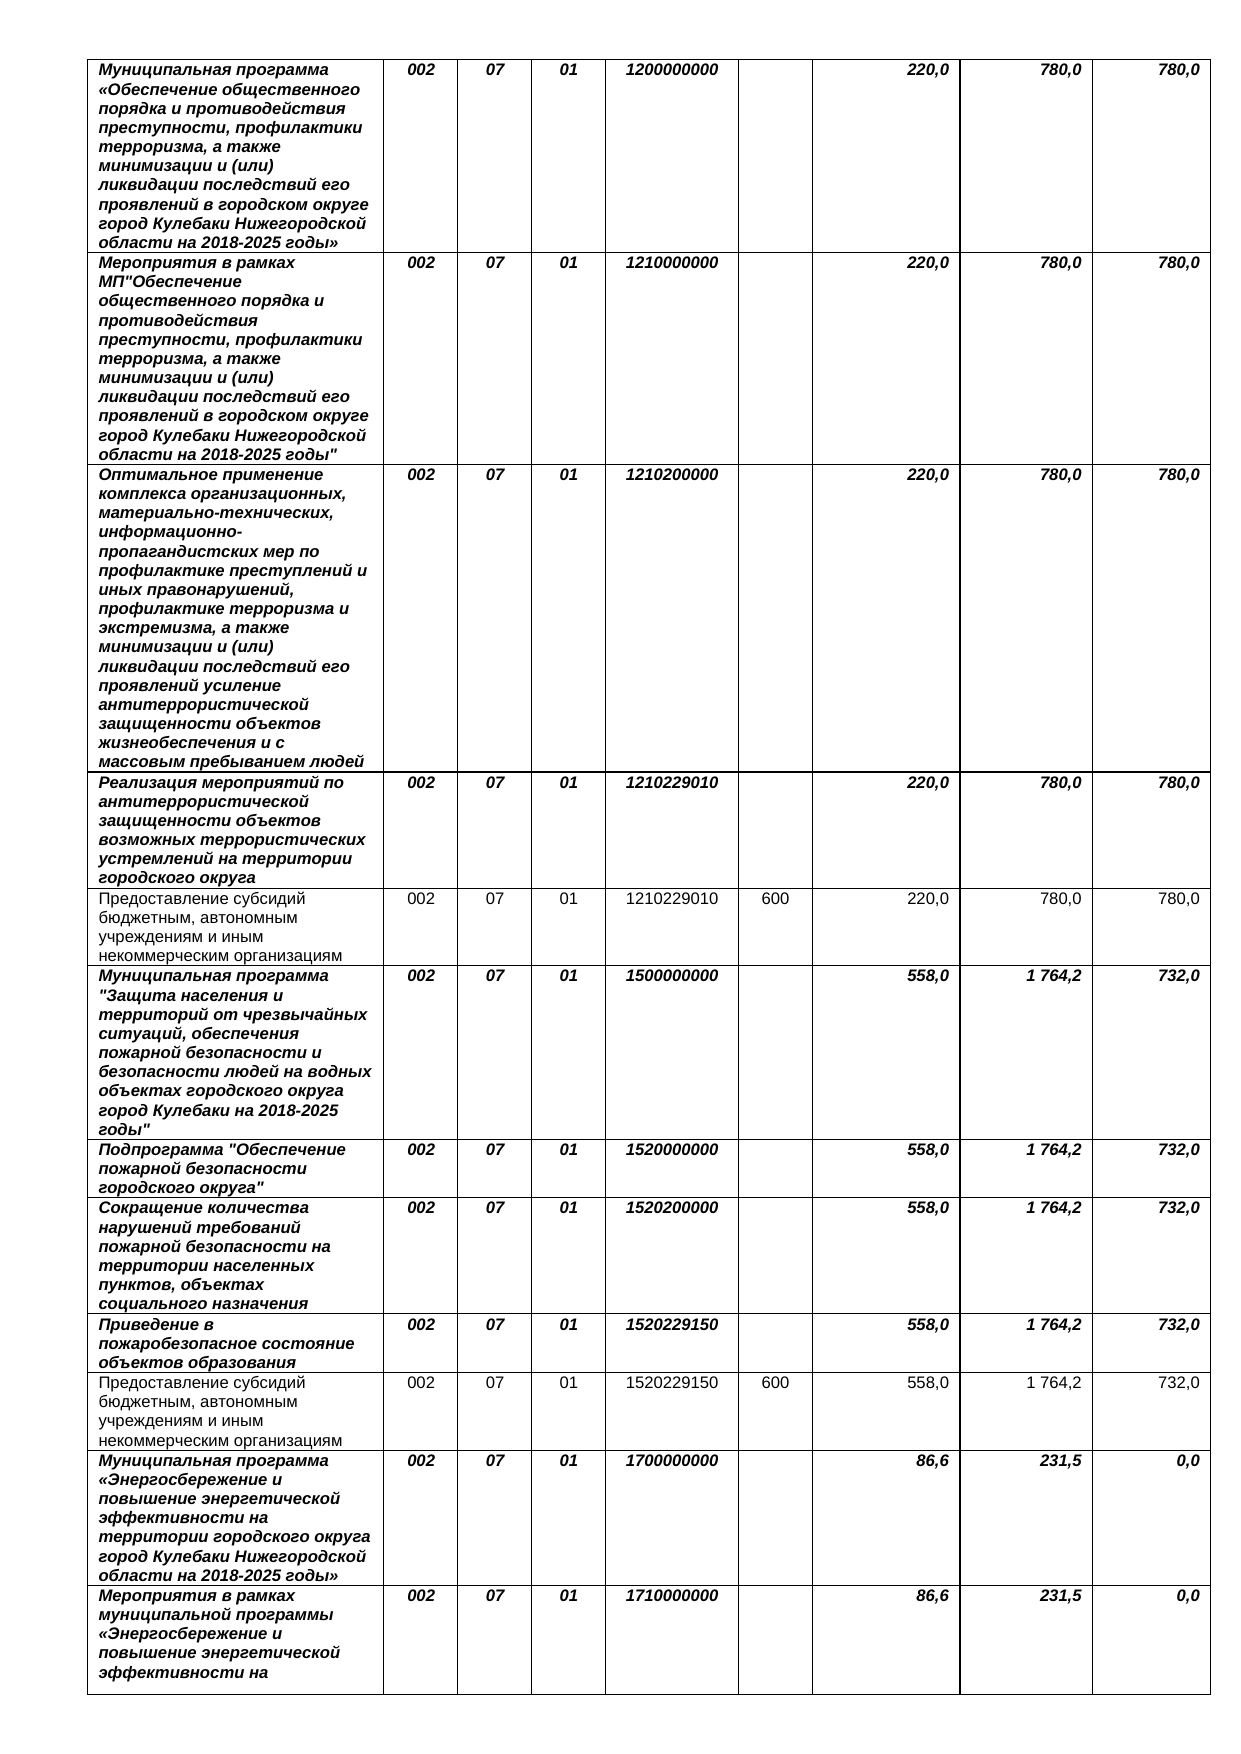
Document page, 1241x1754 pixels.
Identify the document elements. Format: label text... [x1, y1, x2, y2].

table_cell [739, 60, 812, 252]
table_cell 220,0 [813, 889, 959, 965]
table_cell 002 [384, 253, 457, 464]
table_cell 01 [532, 889, 605, 965]
table_cell 558,0 [813, 1198, 959, 1313]
table_cell 01 [532, 1314, 605, 1372]
table_cell 732,0 [1093, 1198, 1210, 1313]
table_cell Предоставление субсидий бюджетным, автономным учреждениям и иным некоммерческим организациям [88, 889, 383, 965]
table_cell 01 [532, 1586, 605, 1694]
table_cell 1210000000 [606, 253, 738, 464]
table_cell 780,0 [961, 773, 1092, 887]
table_cell 07 [458, 889, 531, 965]
table_cell [739, 1314, 812, 1372]
table_cell 002 [384, 889, 457, 965]
table_cell 01 [532, 966, 605, 1139]
table_cell 1710000000 [606, 1586, 738, 1694]
table_cell 1520000000 [606, 1140, 738, 1197]
table_cell 732,0 [1093, 1314, 1210, 1372]
table_cell 002 [384, 465, 457, 771]
table_cell 780,0 [1093, 465, 1210, 771]
table_cell 1520229150 [606, 1373, 738, 1449]
table_cell 002 [384, 1373, 457, 1449]
table_cell 07 [458, 465, 531, 771]
table_cell 780,0 [961, 889, 1092, 965]
table_cell 01 [532, 1451, 605, 1585]
table_cell 01 [532, 465, 605, 771]
table_cell [739, 465, 812, 771]
table_cell 002 [384, 1314, 457, 1372]
table_cell 1 764,2 [961, 1314, 1092, 1372]
table_cell 07 [458, 1373, 531, 1449]
table_cell Муниципальная программа «Обеспечение общественного порядка и противодействия преступности, профилактики терроризма, а также минимизации и (или) ликвидации последствий его проявлений в городском округе город Кулебаки Нижегородской области на 2018-2025 годы» [88, 60, 383, 252]
table_cell 002 [384, 1451, 457, 1585]
table_cell 07 [458, 773, 531, 887]
table_cell 558,0 [813, 1373, 959, 1449]
table_cell 1210200000 [606, 465, 738, 771]
table_cell 1210229010 [606, 773, 738, 887]
table_cell 220,0 [813, 253, 959, 464]
table_cell 002 [384, 1140, 457, 1197]
table_cell 220,0 [813, 773, 959, 887]
table_cell 780,0 [1093, 773, 1210, 887]
table_cell Оптимальное применение комплекса организационных, материально-технических, информационно-пропагандистских мер по профилактике преступлений и иных правонарушений, профилактике терроризма и экстремизма, а также минимизации и (или) ликвидации последствий его проявлений усиление антитеррористической защищенности объектов жизнеобеспечения и с массовым пребыванием людей [88, 465, 383, 771]
table_cell 780,0 [961, 465, 1092, 771]
table_cell Предоставление субсидий бюджетным, автономным учреждениям и иным некоммерческим организациям [88, 1373, 383, 1449]
table_cell 07 [458, 1451, 531, 1585]
table_cell 732,0 [1093, 1373, 1210, 1449]
table_cell 732,0 [1093, 1140, 1210, 1197]
table_cell 86,6 [813, 1451, 959, 1585]
table_cell 01 [532, 1140, 605, 1197]
table_cell 01 [532, 60, 605, 252]
table_cell [739, 773, 812, 887]
table_cell [739, 1198, 812, 1313]
table_cell Муниципальная программа "Защита населения и территорий от чрезвычайных ситуаций, обеспечения пожарной безопасности и безопасности людей на водных объектах городского округа город Кулебаки на 2018-2025 годы" [88, 966, 383, 1139]
table_cell 01 [532, 1198, 605, 1313]
table_cell 1500000000 [606, 966, 738, 1139]
table_cell 01 [532, 253, 605, 464]
table_cell Сокращение количества нарушений требований пожарной безопасности на территории населенных пунктов, объектах социального назначения [88, 1198, 383, 1313]
table_cell 220,0 [813, 465, 959, 771]
table_cell 0,0 [1093, 1451, 1210, 1585]
table_cell 1 764,2 [961, 1373, 1092, 1449]
table_cell 1 764,2 [961, 966, 1092, 1139]
table_cell 002 [384, 60, 457, 252]
table_cell 07 [458, 1314, 531, 1372]
table_cell 07 [458, 1586, 531, 1694]
table_cell [739, 1586, 812, 1694]
table_cell [739, 1140, 812, 1197]
table_cell 780,0 [961, 60, 1092, 252]
table_cell 002 [384, 966, 457, 1139]
table_cell 780,0 [961, 253, 1092, 464]
table_cell 07 [458, 966, 531, 1139]
table_cell Муниципальная программа «Энергосбережение и повышение энергетической эффективности на территории городского округа город Кулебаки Нижегородской области на 2018-2025 годы» [88, 1451, 383, 1585]
table_cell 780,0 [1093, 60, 1210, 252]
table_cell 1 764,2 [961, 1140, 1092, 1197]
table_cell 07 [458, 253, 531, 464]
table_cell 780,0 [1093, 253, 1210, 464]
table_cell 600 [739, 1373, 812, 1449]
table_cell 558,0 [813, 966, 959, 1139]
table_cell 231,5 [961, 1586, 1092, 1694]
table_cell 07 [458, 1198, 531, 1313]
table_cell 01 [532, 773, 605, 887]
table_cell [739, 253, 812, 464]
table_cell 558,0 [813, 1140, 959, 1197]
table_cell 002 [384, 1586, 457, 1694]
table_cell 231,5 [961, 1451, 1092, 1585]
table_cell Подпрограмма "Обеспечение пожарной безопасности городского округа" [88, 1140, 383, 1197]
table_cell 0,0 [1093, 1586, 1210, 1694]
table_cell 1520200000 [606, 1198, 738, 1313]
table_cell 558,0 [813, 1314, 959, 1372]
table_cell 01 [532, 1373, 605, 1449]
table_cell 07 [458, 60, 531, 252]
table_cell 002 [384, 1198, 457, 1313]
table_cell 1200000000 [606, 60, 738, 252]
table_cell 220,0 [813, 60, 959, 252]
table_cell 002 [384, 773, 457, 887]
table_cell 1520229150 [606, 1314, 738, 1372]
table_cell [88, 1586, 383, 1694]
table_cell 780,0 [1093, 889, 1210, 965]
table_cell 1700000000 [606, 1451, 738, 1585]
table_cell 732,0 [1093, 966, 1210, 1139]
table_cell 1 764,2 [961, 1198, 1092, 1313]
table_cell 07 [458, 1140, 531, 1197]
table_cell Приведение в пожаробезопасное состояние объектов образования [88, 1314, 383, 1372]
table_cell Мероприятия в рамках МП"Обеспечение общественного порядка и противодействия преступности, профилактики терроризма, а также минимизации и (или) ликвидации последствий его проявлений в городском округе город Кулебаки Нижегородской области на 2018-2025 годы" [88, 253, 383, 464]
table_cell Реализация мероприятий по антитеррористической защищенности объектов возможных террористических устремлений на территории городского округа [88, 773, 383, 887]
table_cell 86,6 [813, 1586, 959, 1694]
table_cell 600 [739, 889, 812, 965]
table_cell 1210229010 [606, 889, 738, 965]
table_cell [739, 1451, 812, 1585]
table_cell [739, 966, 812, 1139]
